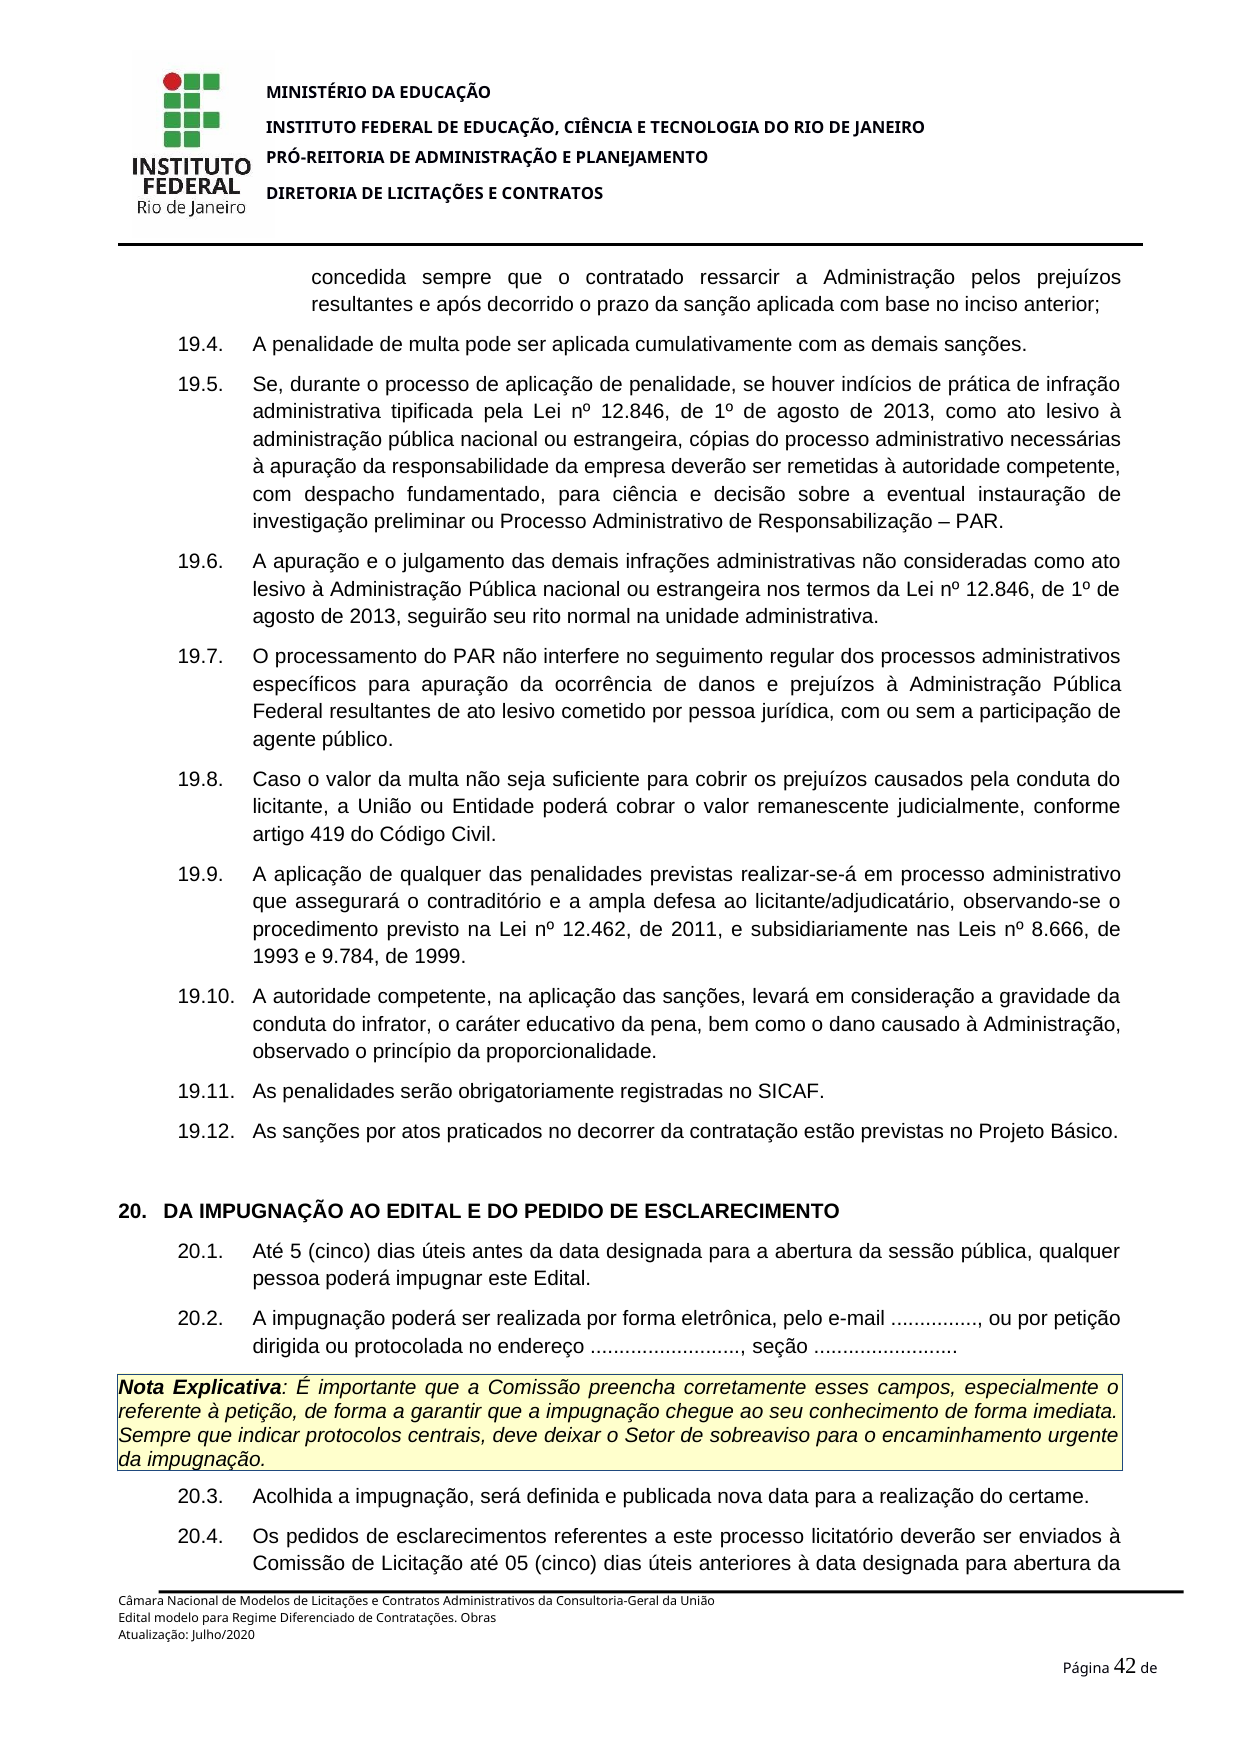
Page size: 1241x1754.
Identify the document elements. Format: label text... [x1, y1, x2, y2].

picture [131, 50, 275, 238]
list As sanções por atos praticados no decorrer da contratação estão previstas no Projeto Básico. [177, 1119, 1122, 1143]
list DA IMPUGNAÇÃO AO EDITAL E DO PEDIDO DE ESCLARECIMENTO [118, 1199, 1122, 1223]
list Até 5 (cinco) dias úteis antes da data designada para a abertura da sessão pública, qualquer pessoa poderá impugnar este Edital. [177, 1238, 1122, 1290]
picture [270, 189, 275, 197]
list A aplicação de qualquer das penalidades previstas realizar-se-á em processo administrativo que assegurará o contraditório e a ampla defesa ao licitante/adjudicatário, observando-se o procedimento previsto na Lei nº 12.462, de 2011, e subsidiariamente nas Leis nº 8.666, de 1993 e 9.784, de 1999. [177, 861, 1122, 968]
list Se, durante o processo de aplicação de penalidade, se houver indícios de prática de infração administrativa tipificada pela Lei nº 12.846, de 1º de agosto de 2013, como ato lesivo à administração pública nacional ou estrangeira, cópias do processo administrativo necessárias à apuração da responsabilidade da empresa deverão ser remetidas à autoridade competente, com despacho fundamentado, para ciência e decisão sobre a eventual instauração de investigação preliminar ou Processo Administrativo de Responsabilização – PAR. [177, 372, 1122, 533]
list Caso o valor da multa não seja suficiente para cobrir os prejuízos causados pela conduta do licitante, a União ou Entidade poderá cobrar o valor remanescente judicialmente, conforme artigo 419 do Código Civil. [177, 767, 1122, 846]
list As penalidades serão obrigatoriamente registradas no SICAF. [177, 1079, 1122, 1103]
list O processamento do PAR não interfere no seguimento regular dos processos administrativos específicos para apuração da ocorrência de danos e prejuízos à Administração Pública Federal resultantes de ato lesivo cometido por pessoa jurídica, com ou sem a participação de agente público. [177, 644, 1122, 751]
list A impugnação poderá ser realizada por forma eletrônica, pelo e-mail ..............., ou por petição dirigida ou protocolada no endereço .........................., seção ......................... [177, 1306, 1122, 1357]
list A apuração e o julgamento das demais infrações administrativas não consideradas como ato lesivo à Administração Pública nacional ou estrangeira nos termos da Lei nº 12.846, de 1º de agosto de 2013, seguirão seu rito normal na unidade administrativa. [177, 549, 1122, 628]
list A penalidade de multa pode ser aplicada cumulativamente com as demais sanções. [177, 332, 1122, 356]
text Nota Explicativa: É importante que a Comissão preencha corretamente esses campos, especialmente o referente à petição, de forma a garantir que a impugnação chegue ao seu conhecimento de forma imediata. Sempre que indicar protocolos centrais, deve deixar o Setor de sobreaviso para o encaminhamento urgente da impugnação. [118, 1375, 1122, 1470]
list A autoridade competente, na aplicação das sanções, levará em consideração a gravidade da conduta do infrator, o caráter educativo da pena, bem como o dano causado à Administração, observado o princípio da proporcionalidade. [177, 984, 1122, 1063]
list Acolhida a impugnação, será definida e publicada nova data para a realização do certame. [177, 1484, 1122, 1508]
